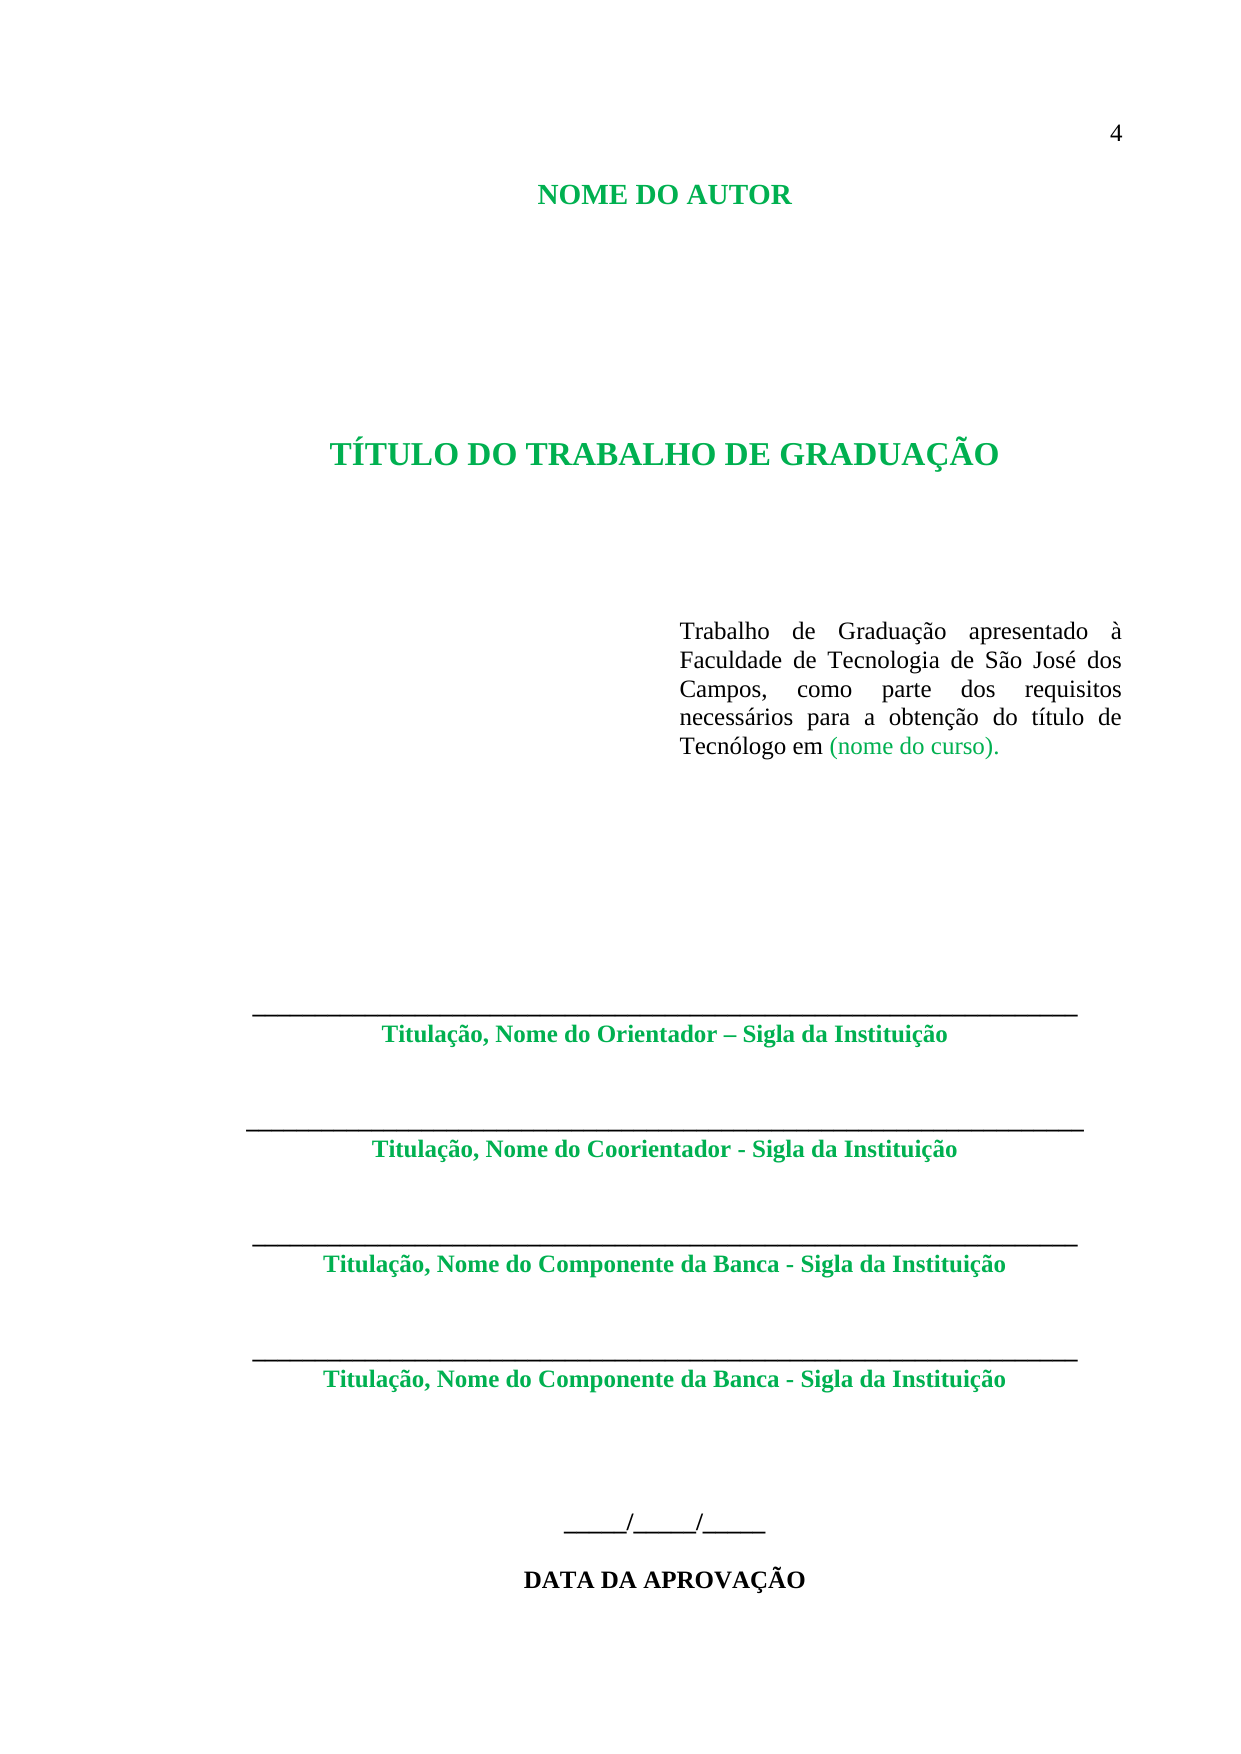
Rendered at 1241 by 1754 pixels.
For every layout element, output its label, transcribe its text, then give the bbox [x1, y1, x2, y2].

text Trabalho de Graduação apresentado à Faculdade de Tecnologia de São José dos Campos, como parte dos requisitos necessários para a obtenção do título de Tecnólogo em (nome do curso). [679, 616, 1122, 760]
text DATA DA APROVAÇÃO [207, 1565, 1122, 1594]
text Titulação, Nome do Componente da Banca - Sigla da Instituição [207, 1249, 1122, 1277]
text NOME DO AUTOR [207, 177, 1122, 239]
text __________________________________________________________________ [207, 1220, 1122, 1249]
text ___________________________________________________________________ [207, 1105, 1122, 1134]
text __________________________________________________________________ [207, 990, 1122, 1019]
text Titulação, Nome do Componente da Banca - Sigla da Instituição [207, 1364, 1122, 1392]
text Titulação, Nome do Orientador – Sigla da Instituição [207, 1019, 1122, 1047]
text __________________________________________________________________ [207, 1335, 1122, 1364]
text Titulação, Nome do Coorientador - Sigla da Instituição [207, 1134, 1122, 1162]
text _____/_____/_____ [207, 1507, 1122, 1536]
text TÍTULO DO TRABALHO DE GRADUAÇÃO [207, 434, 1122, 472]
